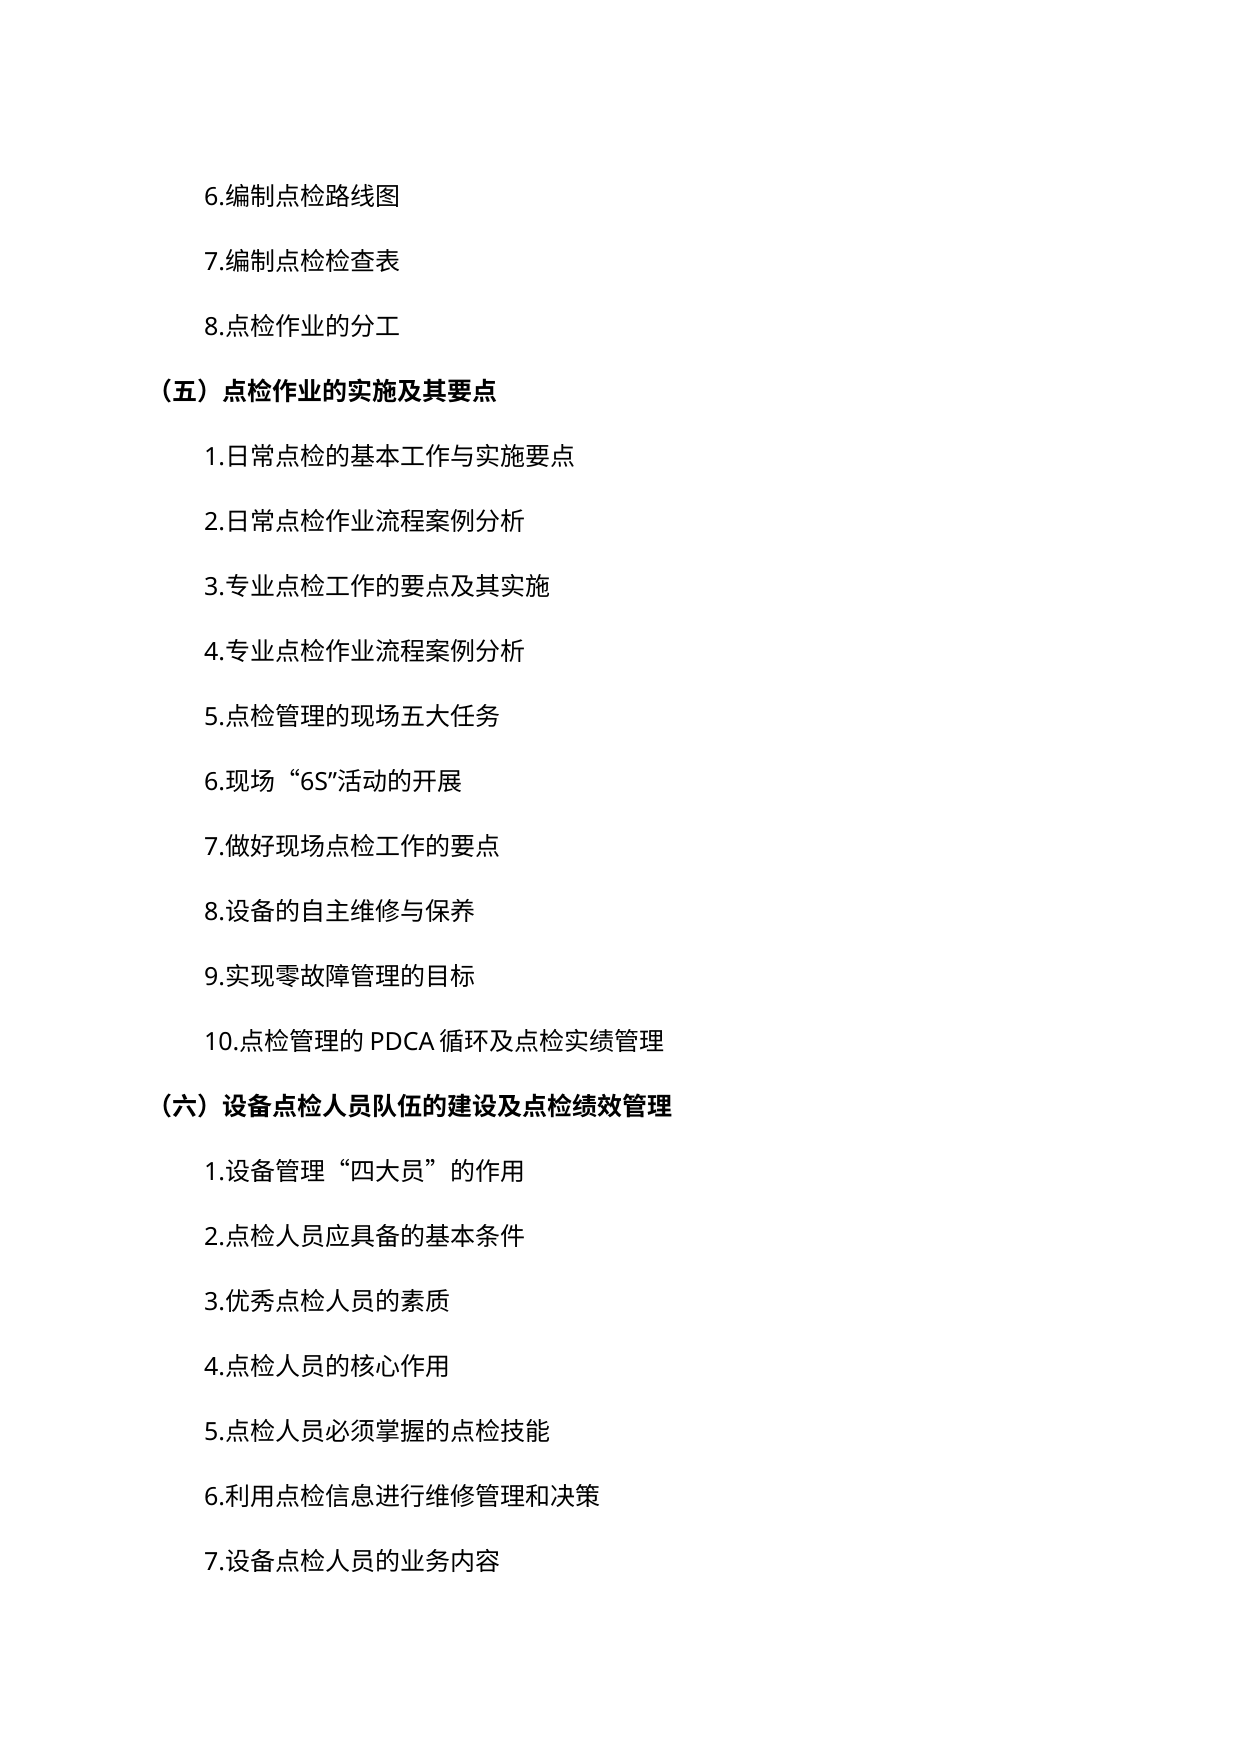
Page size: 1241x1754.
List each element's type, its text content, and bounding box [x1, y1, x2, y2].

text （六）设备点检人员队伍的建设及点检绩效管理 [148, 1072, 1092, 1137]
text 8.点检作业的分工 [148, 292, 1092, 357]
text 6.编制点检路线图 [148, 162, 1092, 227]
text 9.实现零故障管理的目标 [148, 942, 1092, 1007]
text 8.设备的自主维修与保养 [148, 877, 1092, 942]
text 1.日常点检的基本工作与实施要点 [148, 422, 1092, 487]
text 7.设备点检人员的业务内容 [148, 1527, 1092, 1592]
text 10.点检管理的PDCA循环及点检实绩管理 [148, 1007, 1092, 1072]
text 4.点检人员的核心作用 [148, 1332, 1092, 1397]
text 5.点检管理的现场五大任务 [148, 682, 1092, 747]
text 4.专业点检作业流程案例分析 [148, 617, 1092, 682]
text 7.编制点检检查表 [148, 227, 1092, 292]
text 6.现场“6S”活动的开展 [148, 747, 1092, 812]
text 3.优秀点检人员的素质 [148, 1267, 1092, 1332]
text 6.利用点检信息进行维修管理和决策 [148, 1462, 1092, 1527]
text （五）点检作业的实施及其要点 [148, 357, 1092, 422]
text 3.专业点检工作的要点及其实施 [148, 552, 1092, 617]
text 2.点检人员应具备的基本条件 [148, 1202, 1092, 1267]
text 2.日常点检作业流程案例分析 [148, 487, 1092, 552]
text 1.设备管理“四大员”的作用 [148, 1137, 1092, 1202]
text 5.点检人员必须掌握的点检技能 [148, 1397, 1092, 1462]
text 7.做好现场点检工作的要点 [148, 812, 1092, 877]
